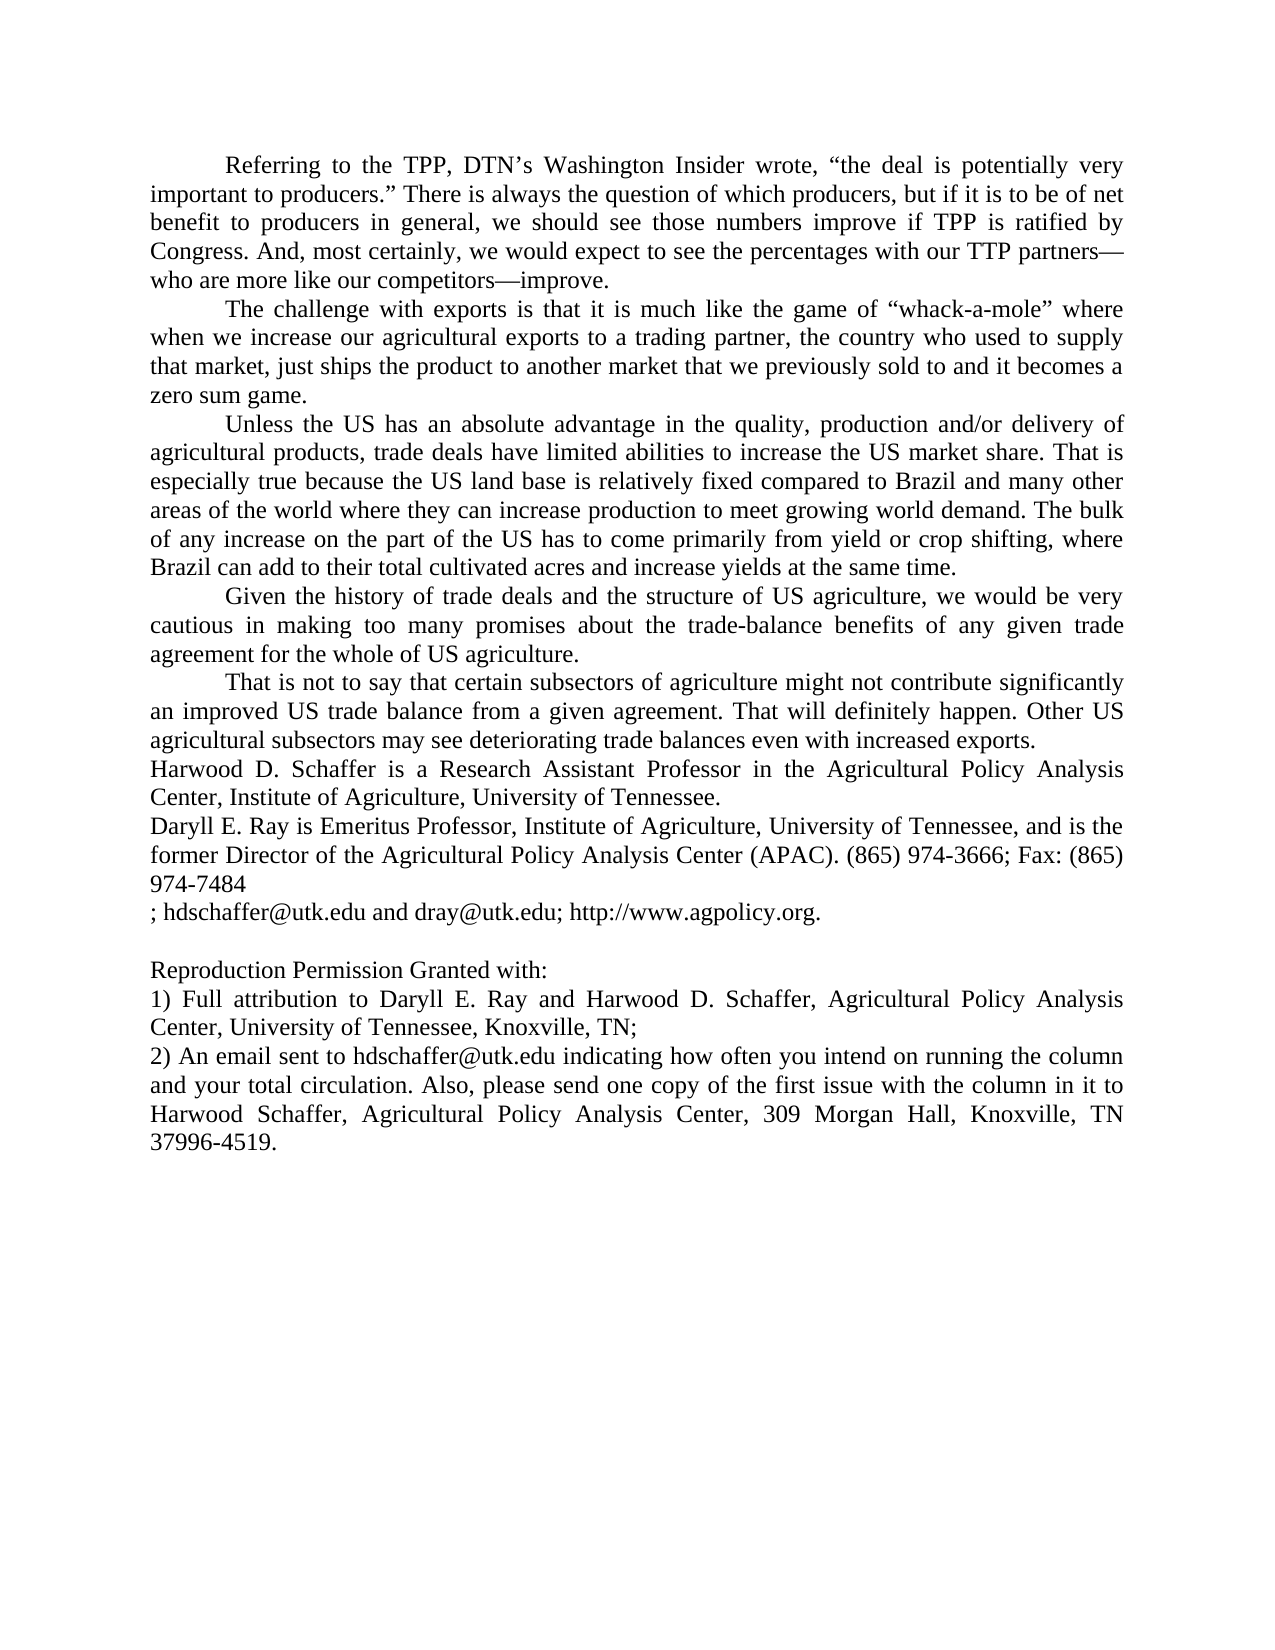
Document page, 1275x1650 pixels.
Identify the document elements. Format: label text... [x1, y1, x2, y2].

text That is not to say that certain subsectors of agriculture might not contribute significantly an improved US trade balance from a given agreement. That will definitely happen. Other US agricultural subsectors may see deteriorating trade balances even with increased exports. [150, 667, 1125, 754]
text Reproduction Permission Granted with: [150, 955, 1125, 984]
text The challenge with exports is that it is much like the game of “whack-a-mole” where when we increase our agricultural exports to a trading partner, the country who used to supply that market, just ships the product to another market that we previously sold to and it becomes a zero sum game. [150, 294, 1125, 409]
text Unless the US has an absolute advantage in the quality, production and/or delivery of agricultural products, trade deals have limited abilities to increase the US market share. That is especially true because the US land base is relatively fixed compared to Brazil and many other areas of the world where they can increase production to meet growing world demand. The bulk of any increase on the part of the US has to come primarily from yield or crop shifting, where Brazil can add to their total cultivated acres and increase yields at the same time. [150, 409, 1125, 581]
text Referring to the TPP, DTN’s Washington Insider wrote, “the deal is potentially very important to producers.” There is always the question of which producers, but if it is to be of net benefit to producers in general, we should see those numbers improve if TPP is ratified by Congress. And, most certainly, we would expect to see the percentages with our TTP partners—who are more like our competitors—improve. [150, 150, 1125, 294]
text Daryll E. Ray is Emeritus Professor, Institute of Agriculture, University of Tennessee, and is the former Director of the Agricultural Policy Analysis Center (APAC). (865) 974-3666; Fax: (865) 974-7484 [150, 811, 1125, 897]
text 2) An email sent to hdschaffer@utk.edu indicating how often you intend on running the column and your total circulation. Also, please send one copy of the first issue with the column in it to Harwood Schaffer, Agricultural Policy Analysis Center, 309 Morgan Hall, Knoxville, TN 37996-4519. [150, 1041, 1125, 1156]
text Harwood D. Schaffer is a Research Assistant Professor in the Agricultural Policy Analysis Center, Institute of Agriculture, University of Tennessee. [150, 754, 1125, 811]
text Given the history of trade deals and the structure of US agriculture, we would be very cautious in making too many promises about the trade-balance benefits of any given trade agreement for the whole of US agriculture. [150, 581, 1125, 667]
text ; hdschaffer@utk.edu and dray@utk.edu; http://www.agpolicy.org. [150, 897, 1125, 926]
text 1) Full attribution to Daryll E. Ray and Harwood D. Schaffer, Agricultural Policy Analysis Center, University of Tennessee, Knoxville, TN; [150, 984, 1125, 1041]
